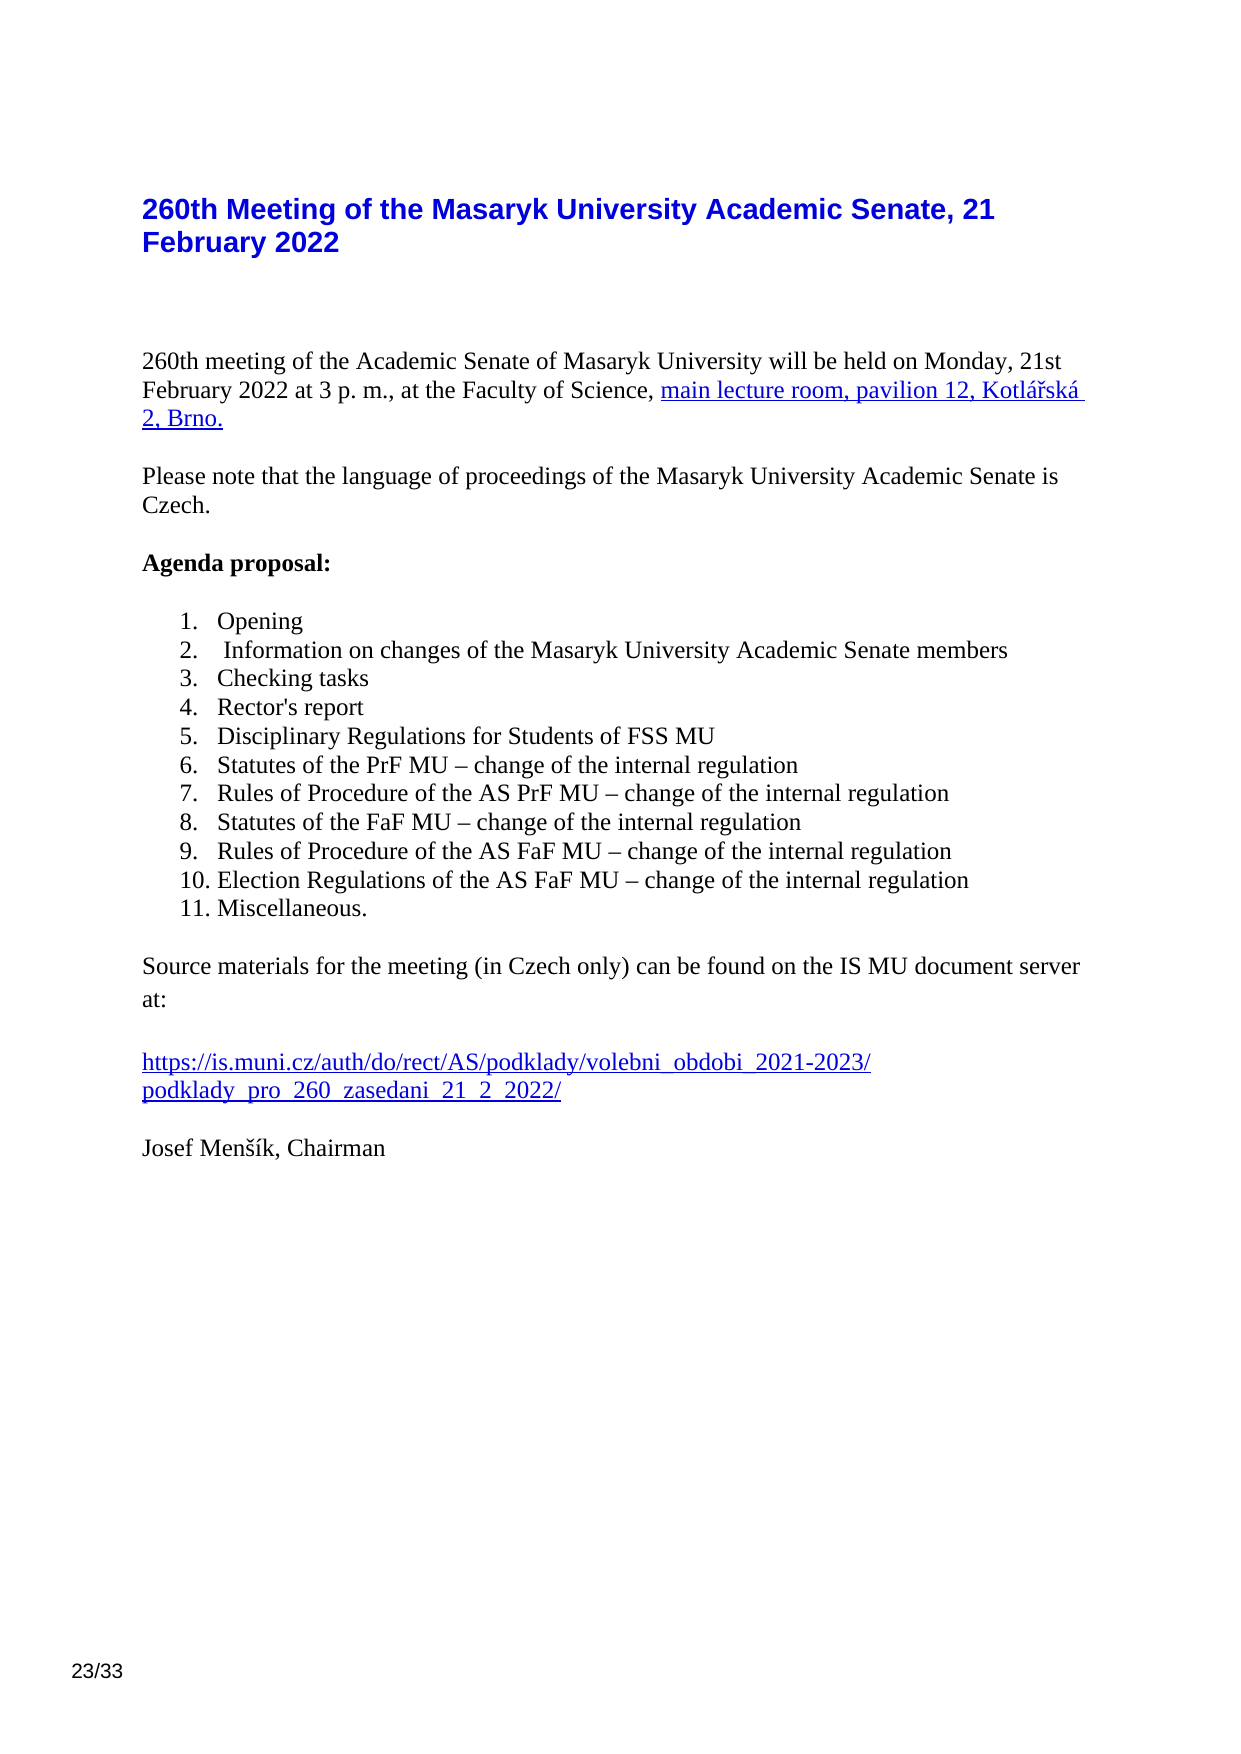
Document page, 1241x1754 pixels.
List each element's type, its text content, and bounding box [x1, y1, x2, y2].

list Rules of Procedure of the AS PrF MU – change of the internal regulation [179, 778, 1098, 807]
list Information on changes of the Masaryk University Academic Senate members [179, 635, 1098, 663]
text Agenda proposal: [142, 548, 1098, 577]
list Checking tasks [179, 663, 1098, 692]
text Please note that the language of proceedings of the Masaryk University Academic Senate is Czech. [142, 461, 1098, 519]
list Rules of Procedure of the AS FaF MU – change of the internal regulation [179, 836, 1098, 865]
text https://is.muni.cz/auth/do/rect/AS/podklady/volebni_obdobi_2021-2023/podklady_pro_260_zasedani_21_2_2022/ [142, 1047, 1098, 1104]
text 260th meeting of the Academic Senate of Masaryk University will be held on Monday, 21st February 2022 at 3 p. m., at the Faculty of Science, main lecture room, pavilion 12, Kotlářská 2, Brno. [142, 346, 1098, 432]
subtitle 260th Meeting of the Masaryk University Academic Senate, 21 February 2022 [142, 192, 1098, 259]
list Election Regulations of the AS FaF MU – change of the internal regulation [179, 865, 1098, 893]
text Josef Menšík, Chairman [142, 1133, 1098, 1162]
list Statutes of the FaF MU – change of the internal regulation [179, 807, 1098, 836]
list Statutes of the PrF MU – change of the internal regulation [179, 750, 1098, 778]
list Disciplinary Regulations for Students of FSS MU [179, 721, 1098, 750]
text Source materials for the meeting (in Czech only) can be found on the IS MU document server at: [142, 951, 1098, 1013]
list Opening [179, 606, 1098, 635]
list Rector's report [179, 692, 1098, 721]
list Miscellaneous. [179, 893, 1098, 922]
